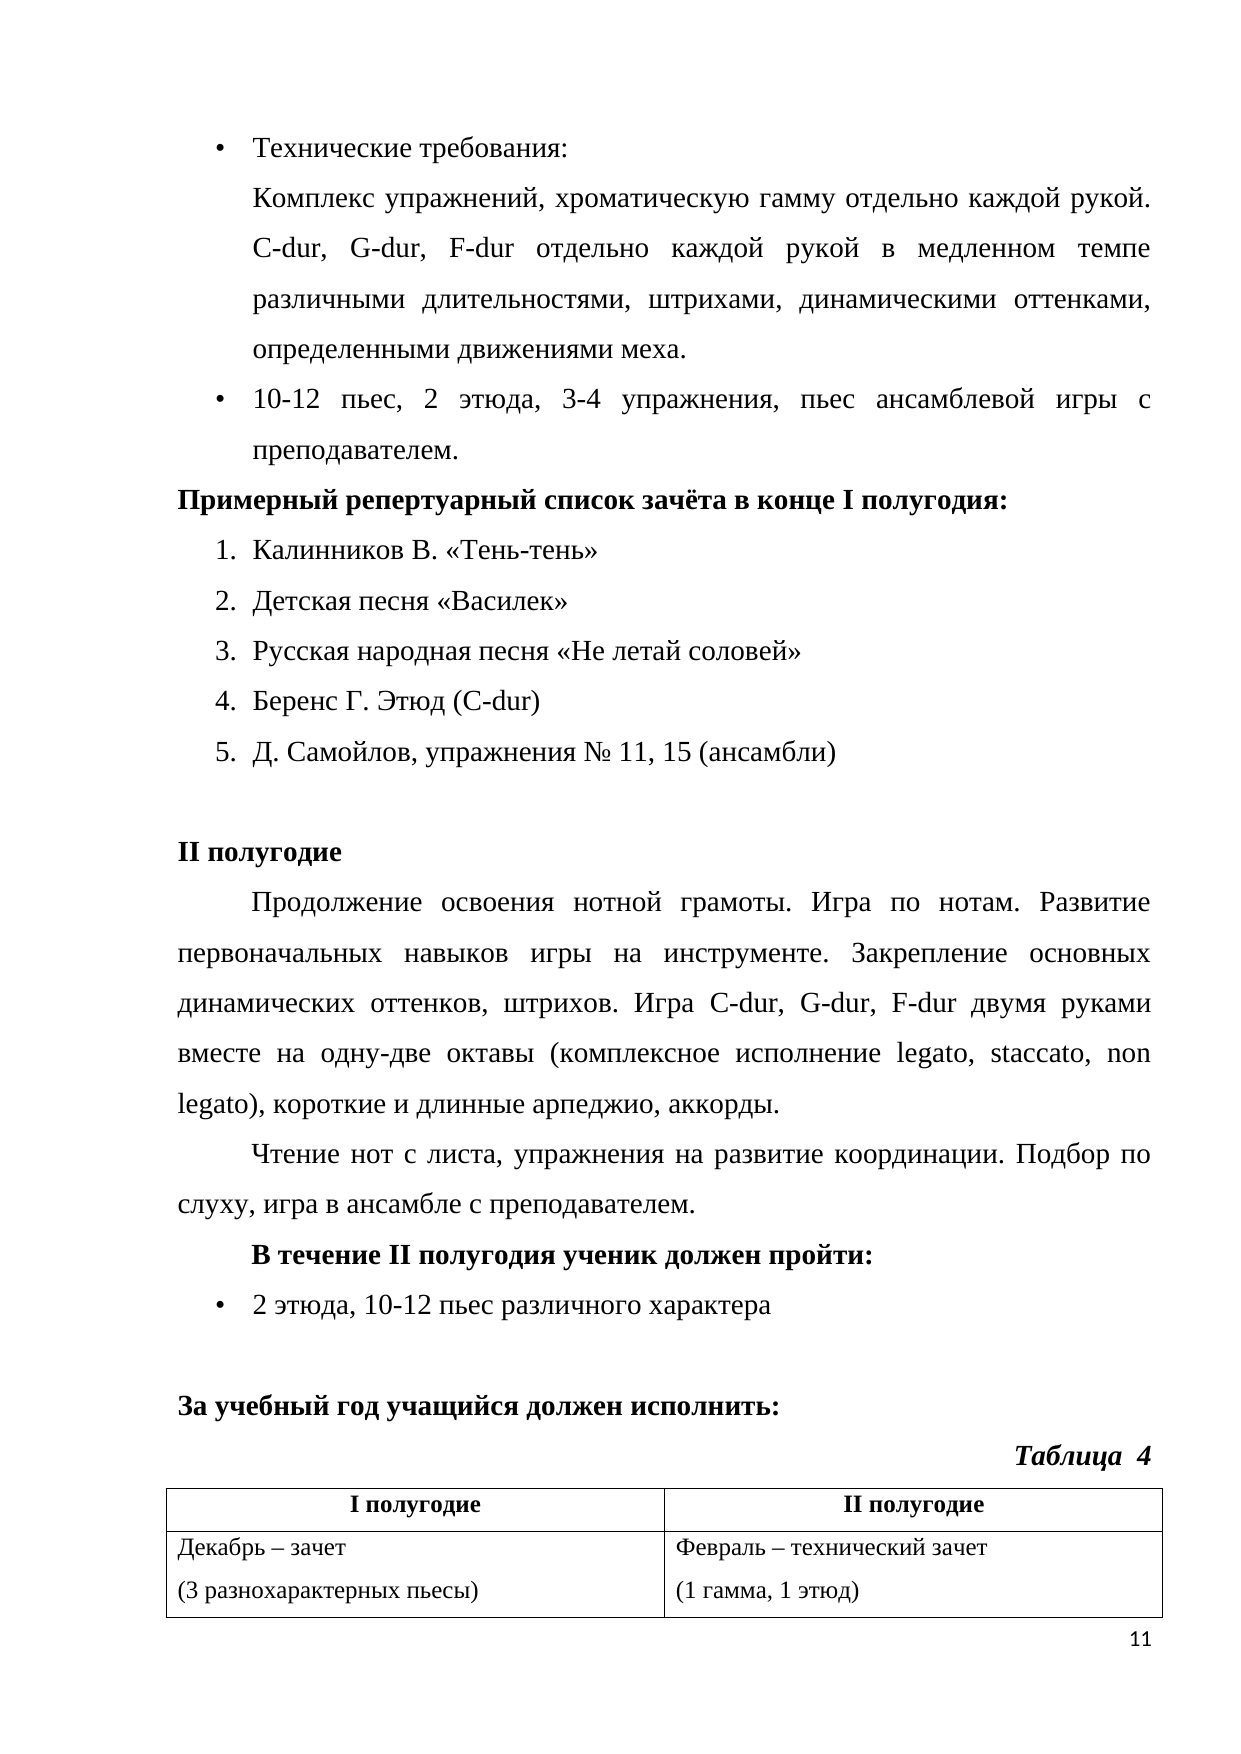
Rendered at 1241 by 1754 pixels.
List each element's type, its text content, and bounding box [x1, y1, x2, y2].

list 2 этюда, 10-12 пьес различного характера [215, 1287, 1152, 1321]
table_header II полугодие [665, 1489, 1162, 1531]
list Детская песня «Василек» [215, 583, 1152, 616]
text Таблица 4 [177, 1438, 1152, 1472]
list Беренс Г. Этюд (C-dur) [215, 683, 1152, 717]
text Чтение нот с листа, упражнения на развитие координации. Подбор по слуху, игра в ансамбле с преподавателем. [177, 1136, 1152, 1220]
text II полугодие [177, 834, 1152, 868]
text В течение II полугодия ученик должен пройти: [177, 1237, 1152, 1270]
list Комплекс упражнений, хроматическую гамму отдельно каждой рукой. C-dur, G-dur, F-dur отдельно каждой рукой в медленном темпе различными длительностями, штрихами, динамическими оттенками, определенными движениями меха. [252, 180, 1152, 365]
table_header I полугодие [167, 1489, 664, 1531]
text Продолжение освоения нотной грамоты. Игра по нотам. Развитие первоначальных навыков игры на инструменте. Закрепление основных динамических оттенков, штрихов. Игра C-dur, G-dur, F-dur двумя руками вместе на одну-две октавы (комплексное исполнение legato, staccato, non legato), короткие и длинные арпеджио, аккорды. [177, 884, 1152, 1119]
table_cell Февраль – технический зачет (1 гамма, 1 этюд) [665, 1532, 1162, 1617]
text Примерный репертуарный список зачёта в конце I полугодия: [177, 482, 1152, 516]
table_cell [167, 1532, 664, 1617]
list Технические требования: [215, 130, 1152, 163]
text За учебный год учащийся должен исполнить: [177, 1388, 1152, 1421]
list Д. Самойлов, упражнения № 11, 15 (ансамбли) [215, 734, 1152, 767]
list 10-12 пьес, 2 этюда, 3-4 упражнения, пьес ансамблевой игры с преподавателем. [215, 381, 1152, 465]
list Калинников В. «Тень-тень» [215, 532, 1152, 566]
list Русская народная песня «Не летай соловей» [215, 633, 1152, 667]
